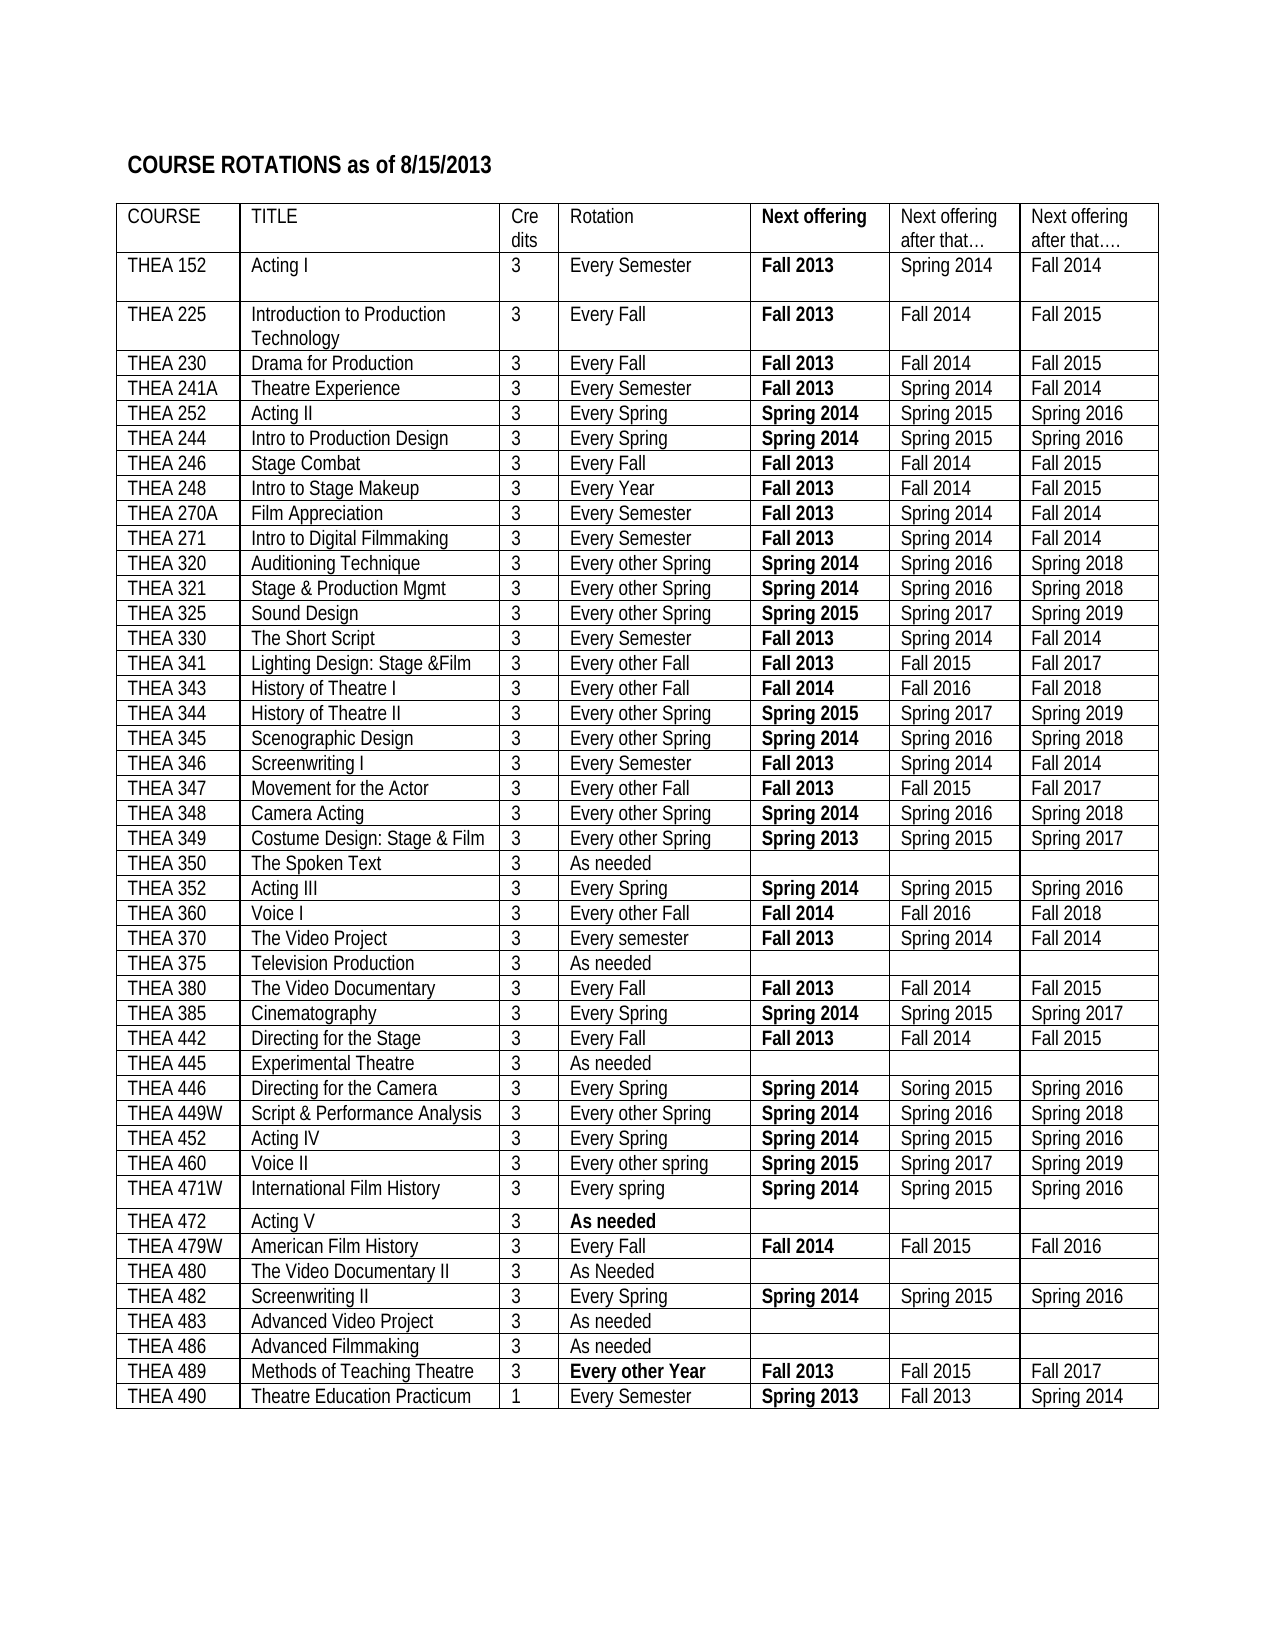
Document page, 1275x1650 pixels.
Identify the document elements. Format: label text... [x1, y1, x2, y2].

table_cell THEA 449W [117, 1101, 239, 1125]
table_cell Fall 2016 [1021, 1234, 1158, 1257]
table_cell Every Spring [559, 1284, 750, 1308]
table_cell Spring 2014 [751, 1176, 889, 1207]
table_cell Fall 2013 [751, 976, 889, 1000]
table_cell Every semester [559, 926, 750, 950]
table_cell 3 [500, 253, 558, 301]
table_cell Every other Fall [559, 676, 750, 699]
table_cell Every other Fall [559, 776, 750, 799]
table_cell Soring 2015 [890, 1076, 1019, 1100]
table_cell Voice I [241, 901, 499, 925]
table_cell 3 [500, 876, 558, 900]
table_cell [890, 851, 1019, 875]
table_cell 3 [500, 501, 558, 524]
table_cell Stage & Production Mgmt [241, 576, 499, 599]
table_header Next offering after that…. [1021, 204, 1158, 252]
table_cell THEA 482 [117, 1284, 239, 1308]
table_cell THEA 445 [117, 1051, 239, 1075]
table_cell Spring 2016 [1021, 1284, 1158, 1308]
table_cell Camera Acting [241, 801, 499, 824]
table_cell THEA 472 [117, 1209, 239, 1232]
table_cell Screenwriting II [241, 1284, 499, 1308]
table_cell Acting II [241, 401, 499, 424]
table_cell Every other Spring [559, 576, 750, 599]
table_cell THEA 350 [117, 851, 239, 875]
table_cell 3 [500, 1076, 558, 1100]
table_cell Spring 2016 [1021, 1076, 1158, 1100]
table_cell Spring 2014 [751, 1101, 889, 1125]
table_cell Every Year [559, 476, 750, 499]
table_cell Theatre Experience [241, 376, 499, 399]
table_cell Every other Fall [559, 651, 750, 674]
table_cell Spring 2016 [1021, 401, 1158, 424]
table_cell Fall 2013 [751, 776, 889, 799]
table_cell As needed [559, 951, 750, 975]
table_cell [751, 1259, 889, 1283]
table_cell Every other Year [559, 1359, 750, 1383]
table_cell Spring 2014 [751, 576, 889, 599]
table_cell Spring 2014 [751, 426, 889, 449]
table_cell THEA 446 [117, 1076, 239, 1100]
table_cell Scenographic Design [241, 726, 499, 749]
table_cell Spring 2014 [751, 1126, 889, 1150]
table_cell Spring 2013 [751, 826, 889, 849]
table_cell Spring 2014 [751, 801, 889, 824]
table_cell Every Semester [559, 501, 750, 524]
table_cell THEA 385 [117, 1001, 239, 1025]
table_cell Every Semester [559, 751, 750, 774]
table_cell Spring 2019 [1021, 601, 1158, 624]
table_cell THEA 346 [117, 751, 239, 774]
table_cell Spring 2014 [890, 501, 1019, 524]
table_cell Spring 2015 [890, 426, 1019, 449]
table_cell As needed [559, 851, 750, 875]
table_cell Sound Design [241, 601, 499, 624]
table_cell 3 [500, 1001, 558, 1025]
table_cell THEA 244 [117, 426, 239, 449]
table_cell Every other Spring [559, 1101, 750, 1125]
table_cell Screenwriting I [241, 751, 499, 774]
table_cell 3 [500, 801, 558, 824]
table_cell Spring 2016 [890, 726, 1019, 749]
table_cell Spring 2016 [1021, 1176, 1158, 1207]
table_cell 3 [500, 676, 558, 699]
table_cell Spring 2016 [890, 576, 1019, 599]
table_cell 3 [500, 626, 558, 649]
table_cell 3 [500, 601, 558, 624]
table_cell Spring 2015 [890, 876, 1019, 900]
table_cell [751, 951, 889, 975]
table_cell THEA 330 [117, 626, 239, 649]
table_cell 3 [500, 1234, 558, 1257]
table_cell THEA 347 [117, 776, 239, 799]
table_cell Spring 2014 [751, 726, 889, 749]
table_cell Fall 2014 [890, 451, 1019, 474]
table_cell 3 [500, 426, 558, 449]
table_cell [1021, 951, 1158, 975]
table_cell Every Fall [559, 351, 750, 374]
table_cell Fall 2017 [1021, 776, 1158, 799]
table_cell Film Appreciation [241, 501, 499, 524]
table_cell Advanced Video Project [241, 1309, 499, 1333]
table_cell THEA 344 [117, 701, 239, 724]
table_cell THEA 460 [117, 1151, 239, 1175]
table_cell Every Fall [559, 1026, 750, 1050]
table_cell Spring 2018 [1021, 801, 1158, 824]
table_cell THEA 248 [117, 476, 239, 499]
table_cell Fall 2014 [1021, 253, 1158, 301]
table_cell Every Semester [559, 253, 750, 301]
table_cell Every Semester [559, 626, 750, 649]
table_cell Fall 2015 [1021, 476, 1158, 499]
table_cell THEA 225 [117, 302, 239, 349]
table_cell 3 [500, 1151, 558, 1175]
table_cell THEA 241A [117, 376, 239, 399]
table_cell Fall 2015 [1021, 302, 1158, 349]
table_cell Fall 2014 [890, 1026, 1019, 1050]
table_cell 3 [500, 1259, 558, 1283]
table_cell Spring 2015 [890, 1126, 1019, 1150]
table_cell [751, 1209, 889, 1232]
table_cell Spring 2015 [890, 401, 1019, 424]
table_cell Spring 2017 [890, 701, 1019, 724]
table_cell 3 [500, 826, 558, 849]
table_cell [1021, 1209, 1158, 1232]
table_cell Fall 2014 [1021, 526, 1158, 549]
table_cell Spring 2014 [751, 1076, 889, 1100]
table_cell 3 [500, 951, 558, 975]
table_cell THEA 230 [117, 351, 239, 374]
table_cell Every Semester [559, 526, 750, 549]
table_cell Spring 2018 [1021, 551, 1158, 574]
table_cell 3 [500, 1309, 558, 1333]
table_cell Fall 2014 [1021, 626, 1158, 649]
table_cell Spring 2017 [890, 1151, 1019, 1175]
table_cell Spring 2014 [890, 751, 1019, 774]
table_cell [751, 851, 889, 875]
table_header Next offering [751, 204, 889, 252]
table_cell History of Theatre II [241, 701, 499, 724]
table_cell 3 [500, 526, 558, 549]
table_cell Every other Fall [559, 901, 750, 925]
table_cell 3 [500, 376, 558, 399]
table_cell Fall 2013 [751, 476, 889, 499]
table_cell Fall 2014 [1021, 926, 1158, 950]
table_cell Fall 2018 [1021, 676, 1158, 699]
table_cell Spring 2017 [1021, 826, 1158, 849]
table_cell 1 [500, 1384, 558, 1408]
table_cell THEA 349 [117, 826, 239, 849]
table_cell Fall 2015 [890, 776, 1019, 799]
table_cell Advanced Filmmaking [241, 1334, 499, 1358]
table_cell Fall 2015 [1021, 1026, 1158, 1050]
table_cell 3 [500, 451, 558, 474]
table_cell The Video Documentary II [241, 1259, 499, 1283]
table_cell 3 [500, 651, 558, 674]
table_cell Every other Spring [559, 826, 750, 849]
table_cell THEA 348 [117, 801, 239, 824]
table_cell THEA 380 [117, 976, 239, 1000]
table_cell [751, 1309, 889, 1333]
table_cell Fall 2014 [890, 976, 1019, 1000]
table_cell Costume Design: Stage & Film [241, 826, 499, 849]
table_cell Acting III [241, 876, 499, 900]
table_cell [890, 1334, 1019, 1358]
table_cell THEA 341 [117, 651, 239, 674]
table_cell As needed [559, 1051, 750, 1075]
table_cell History of Theatre I [241, 676, 499, 699]
table_cell 3 [500, 351, 558, 374]
table_cell Television Production [241, 951, 499, 975]
table_cell As needed [559, 1209, 750, 1232]
table_cell THEA 345 [117, 726, 239, 749]
table_cell Fall 2013 [751, 651, 889, 674]
table_cell As Needed [559, 1259, 750, 1283]
table_cell Spring 2013 [751, 1384, 889, 1408]
table_cell Fall 2014 [751, 1234, 889, 1257]
table_cell Spring 2016 [890, 801, 1019, 824]
table_cell THEA 452 [117, 1126, 239, 1150]
table_header COURSE [117, 204, 239, 252]
table_cell Every Spring [559, 1126, 750, 1150]
table_cell Fall 2013 [751, 376, 889, 399]
table_header Next offering after that… [890, 204, 1019, 252]
table_cell Fall 2015 [890, 1359, 1019, 1383]
table_cell Spring 2016 [1021, 426, 1158, 449]
table_cell Theatre Education Practicum [241, 1384, 499, 1408]
table_cell Every Fall [559, 1234, 750, 1257]
table_header TITLE [241, 204, 499, 252]
table_cell THEA 442 [117, 1026, 239, 1050]
table_cell Fall 2014 [890, 302, 1019, 349]
table_cell Spring 2016 [890, 1101, 1019, 1125]
table_cell Spring 2014 [751, 401, 889, 424]
table_cell Experimental Theatre [241, 1051, 499, 1075]
table_cell The Spoken Text [241, 851, 499, 875]
table_cell Spring 2014 [890, 926, 1019, 950]
table_cell 3 [500, 701, 558, 724]
table_cell 3 [500, 302, 558, 349]
table_cell Fall 2016 [890, 676, 1019, 699]
table_cell 3 [500, 901, 558, 925]
table_cell Fall 2015 [890, 1234, 1019, 1257]
table_cell Every Spring [559, 401, 750, 424]
table_cell Every Fall [559, 976, 750, 1000]
table_cell 3 [500, 476, 558, 499]
table_cell Spring 2018 [1021, 576, 1158, 599]
table_cell THEA 321 [117, 576, 239, 599]
table_cell Fall 2015 [1021, 451, 1158, 474]
table_cell 3 [500, 1176, 558, 1207]
table_cell Lighting Design: Stage &Film [241, 651, 499, 674]
table_cell Every spring [559, 1176, 750, 1207]
table_cell Spring 2014 [1021, 1384, 1158, 1408]
table_cell 3 [500, 851, 558, 875]
table_cell 3 [500, 1126, 558, 1150]
table_cell THEA 152 [117, 253, 239, 301]
table_cell Every other Spring [559, 601, 750, 624]
table_cell Spring 2016 [1021, 876, 1158, 900]
table_cell 3 [500, 1334, 558, 1358]
table_cell Fall 2013 [751, 501, 889, 524]
table_cell Spring 2015 [751, 1151, 889, 1175]
table_cell Every Spring [559, 1076, 750, 1100]
table_cell Script & Performance Analysis [241, 1101, 499, 1125]
table_cell THEA 490 [117, 1384, 239, 1408]
table_cell Spring 2014 [751, 876, 889, 900]
table_cell [1021, 1334, 1158, 1358]
table_cell [1021, 851, 1158, 875]
table_cell Every Spring [559, 426, 750, 449]
table_cell THEA 471W [117, 1176, 239, 1207]
table_cell [1021, 1051, 1158, 1075]
table_cell Every Spring [559, 876, 750, 900]
table_cell 3 [500, 1101, 558, 1125]
table_cell THEA 325 [117, 601, 239, 624]
table_cell Every Semester [559, 376, 750, 399]
table_cell Stage Combat [241, 451, 499, 474]
table_cell Spring 2019 [1021, 701, 1158, 724]
table_cell Fall 2013 [751, 1359, 889, 1383]
table_cell The Video Project [241, 926, 499, 950]
table_cell Acting IV [241, 1126, 499, 1150]
text COURSE ROTATIONS as of 8/15/2013 [127, 150, 1147, 179]
table_header Rotation [559, 204, 750, 252]
table_cell Every Fall [559, 302, 750, 349]
table_cell Fall 2013 [751, 302, 889, 349]
table_cell Spring 2014 [751, 1284, 889, 1308]
table_cell As needed [559, 1334, 750, 1358]
table_cell Every other Spring [559, 801, 750, 824]
table_cell THEA 486 [117, 1334, 239, 1358]
table_cell Fall 2013 [751, 526, 889, 549]
table_cell Fall 2013 [751, 751, 889, 774]
table_cell Spring 2015 [890, 1001, 1019, 1025]
table_cell [890, 1309, 1019, 1333]
table_cell 3 [500, 726, 558, 749]
table_cell Spring 2014 [890, 376, 1019, 399]
table_cell Spring 2014 [890, 626, 1019, 649]
table_cell THEA 480 [117, 1259, 239, 1283]
table_cell Directing for the Camera [241, 1076, 499, 1100]
table_cell THEA 352 [117, 876, 239, 900]
table_cell Fall 2013 [751, 451, 889, 474]
table_cell Fall 2013 [751, 1026, 889, 1050]
table_cell Methods of Teaching Theatre [241, 1359, 499, 1383]
table_cell Fall 2013 [751, 351, 889, 374]
table_cell Spring 2016 [890, 551, 1019, 574]
table_cell Fall 2014 [890, 351, 1019, 374]
table_cell Spring 2015 [751, 601, 889, 624]
table_cell [751, 1051, 889, 1075]
table_cell Fall 2014 [751, 676, 889, 699]
table_cell Every other Spring [559, 701, 750, 724]
table_cell [890, 951, 1019, 975]
table_cell Fall 2015 [1021, 976, 1158, 1000]
table_cell Spring 2015 [890, 826, 1019, 849]
table_cell Spring 2014 [890, 253, 1019, 301]
table_cell Intro to Stage Makeup [241, 476, 499, 499]
table_cell Fall 2013 [890, 1384, 1019, 1408]
table_cell Fall 2015 [890, 651, 1019, 674]
table_cell THEA 360 [117, 901, 239, 925]
table_cell [1021, 1309, 1158, 1333]
table_cell Spring 2015 [890, 1284, 1019, 1308]
table_cell As needed [559, 1309, 750, 1333]
table_cell Every Semester [559, 1384, 750, 1408]
table_cell 3 [500, 776, 558, 799]
table_cell [1021, 1259, 1158, 1283]
table_cell THEA 483 [117, 1309, 239, 1333]
table_cell THEA 252 [117, 401, 239, 424]
table_cell 3 [500, 926, 558, 950]
table_cell Spring 2014 [890, 526, 1019, 549]
table_cell Fall 2015 [1021, 351, 1158, 374]
table_cell Fall 2014 [890, 476, 1019, 499]
table_cell Fall 2013 [751, 926, 889, 950]
table_cell THEA 375 [117, 951, 239, 975]
table_cell Cinematography [241, 1001, 499, 1025]
table_cell THEA 489 [117, 1359, 239, 1383]
table_cell Auditioning Technique [241, 551, 499, 574]
table_cell Spring 2014 [751, 1001, 889, 1025]
table_cell Fall 2014 [751, 901, 889, 925]
table_cell Fall 2014 [1021, 376, 1158, 399]
table_cell Every other spring [559, 1151, 750, 1175]
table_cell Spring 2018 [1021, 1101, 1158, 1125]
table_cell 3 [500, 576, 558, 599]
table_cell Spring 2017 [1021, 1001, 1158, 1025]
table_cell 3 [500, 751, 558, 774]
table_cell Fall 2017 [1021, 1359, 1158, 1383]
table_cell 3 [500, 551, 558, 574]
table_cell 3 [500, 1209, 558, 1232]
table_cell Fall 2014 [1021, 751, 1158, 774]
table_cell The Short Script [241, 626, 499, 649]
table_cell Spring 2014 [751, 551, 889, 574]
table_cell [890, 1051, 1019, 1075]
table_cell [890, 1209, 1019, 1232]
table_cell 3 [500, 1026, 558, 1050]
table_cell American Film History [241, 1234, 499, 1257]
table_cell THEA 271 [117, 526, 239, 549]
table_cell Every Fall [559, 451, 750, 474]
table_cell Acting I [241, 253, 499, 301]
table_cell THEA 479W [117, 1234, 239, 1257]
table_cell Intro to Digital Filmmaking [241, 526, 499, 549]
table_cell 3 [500, 1359, 558, 1383]
table_cell 3 [500, 1051, 558, 1075]
table_cell Spring 2016 [1021, 1126, 1158, 1150]
table_cell Spring 2015 [890, 1176, 1019, 1207]
table_cell Introduction to Production Technology [241, 302, 499, 349]
table_cell 3 [500, 976, 558, 1000]
table_cell THEA 343 [117, 676, 239, 699]
table_cell Spring 2015 [751, 701, 889, 724]
table_cell THEA 320 [117, 551, 239, 574]
table_cell Spring 2018 [1021, 726, 1158, 749]
table_cell Fall 2013 [751, 626, 889, 649]
table_cell THEA 270A [117, 501, 239, 524]
table_cell Every other Spring [559, 551, 750, 574]
table_cell Fall 2014 [1021, 501, 1158, 524]
table_cell Fall 2018 [1021, 901, 1158, 925]
table_cell Every Spring [559, 1001, 750, 1025]
table_cell Fall 2016 [890, 901, 1019, 925]
table_cell Spring 2019 [1021, 1151, 1158, 1175]
table_header Credits [500, 204, 558, 252]
table_cell Movement for the Actor [241, 776, 499, 799]
table_cell Drama for Production [241, 351, 499, 374]
table_cell 3 [500, 401, 558, 424]
table_cell THEA 246 [117, 451, 239, 474]
table_cell 3 [500, 1284, 558, 1308]
table_cell Intro to Production Design [241, 426, 499, 449]
table_cell Spring 2017 [890, 601, 1019, 624]
table_cell [751, 1334, 889, 1358]
table_cell [890, 1259, 1019, 1283]
table_cell Fall 2013 [751, 253, 889, 301]
table_cell Every other Spring [559, 726, 750, 749]
table_cell Directing for the Stage [241, 1026, 499, 1050]
table_cell Acting V [241, 1209, 499, 1232]
table_cell THEA 370 [117, 926, 239, 950]
table_cell International Film History [241, 1176, 499, 1207]
table_cell Voice II [241, 1151, 499, 1175]
table_cell Fall 2017 [1021, 651, 1158, 674]
table_cell The Video Documentary [241, 976, 499, 1000]
